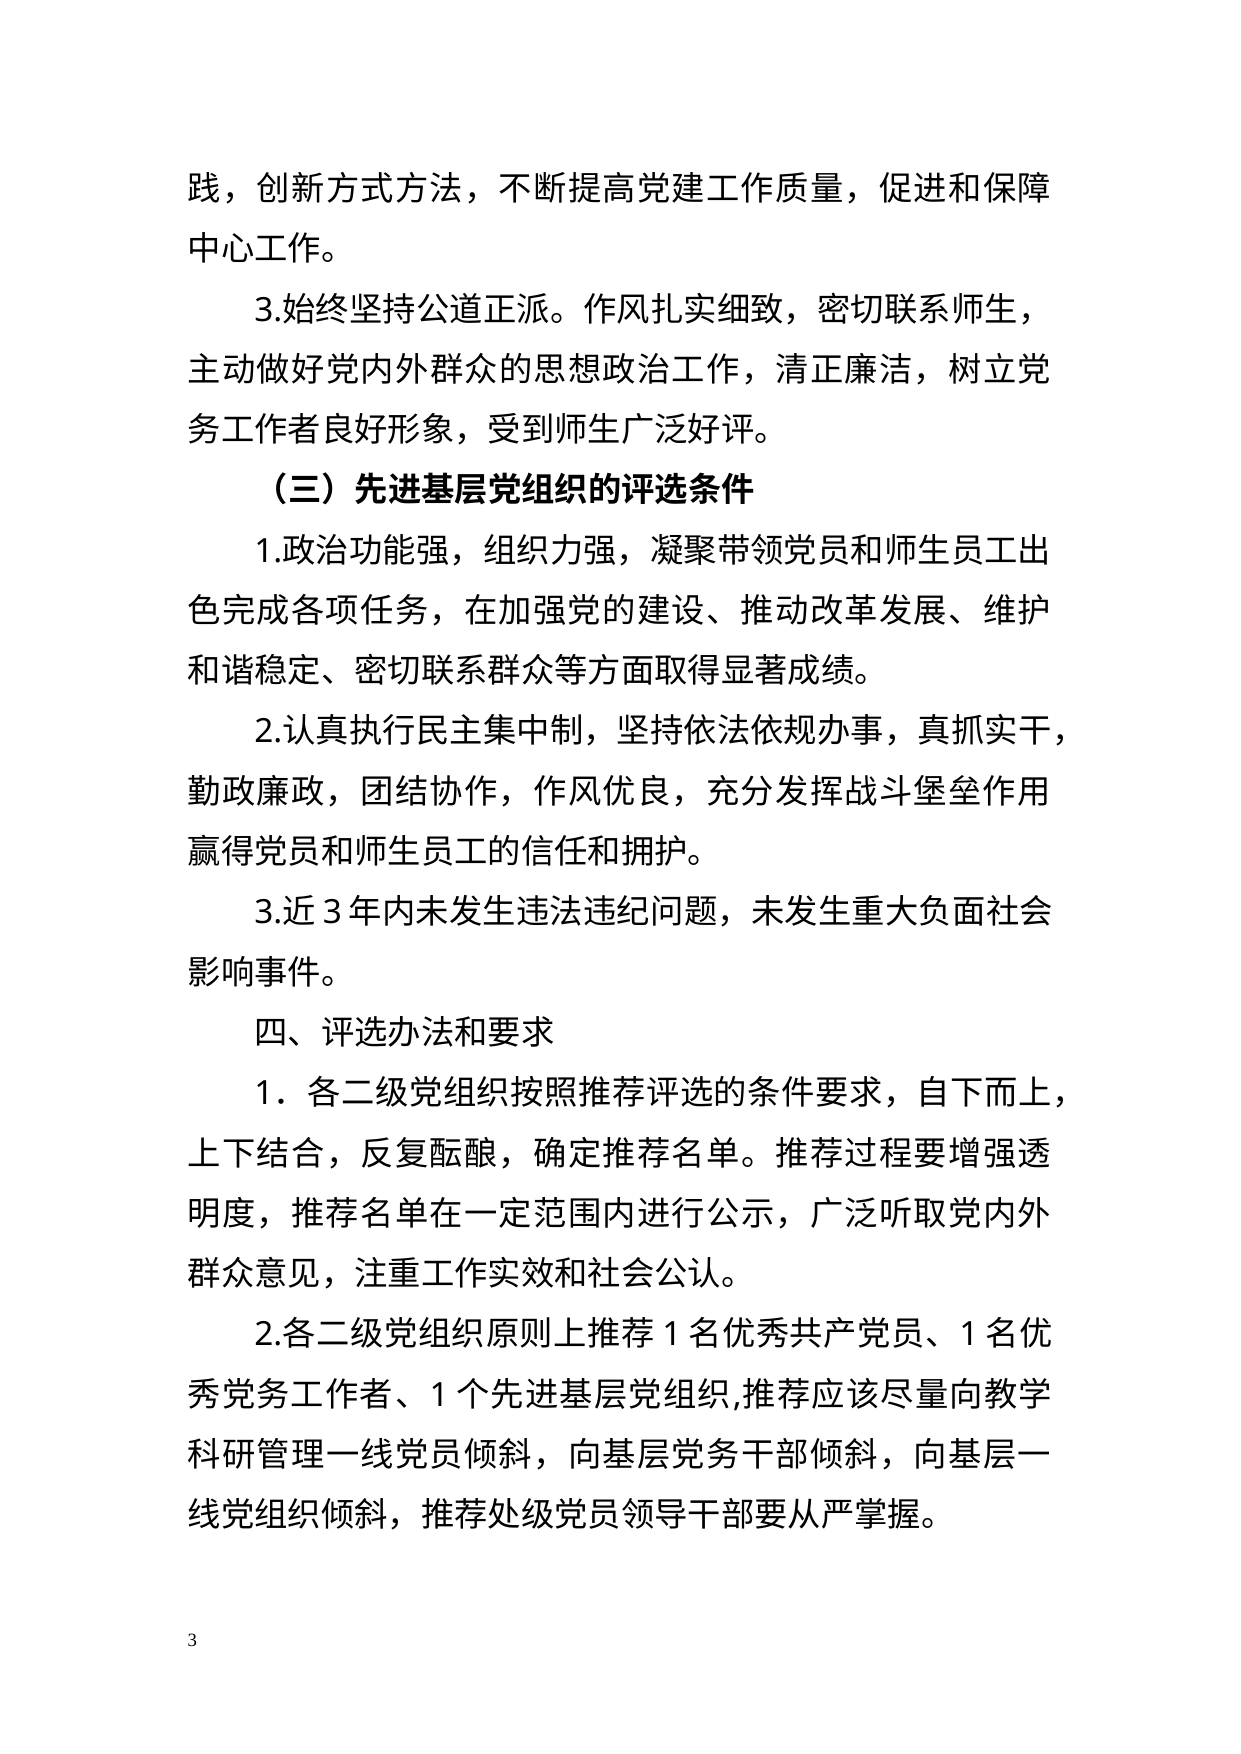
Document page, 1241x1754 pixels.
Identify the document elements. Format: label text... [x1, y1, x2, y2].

text 1．各二级党组织按照推荐评选的条件要求，自下而上，上下结合，反复酝酿，确定推荐名单。推荐过程要增强透明度，推荐名单在一定范围内进行公示，广泛听取党内外群众意见，注重工作实效和社会公认。 [187, 1066, 1053, 1295]
text （三）先进基层党组织的评选条件 [187, 463, 1053, 511]
text 3.始终坚持公道正派。作风扎实细致，密切联系师生，主动做好党内外群众的思想政治工作，清正廉洁，树立党务工作者良好形象，受到师生广泛好评。 [187, 282, 1053, 451]
text 2.各二级党组织原则上推荐1名优秀共产党员、1名优秀党务工作者、1个先进基层党组织,推荐应该尽量向教学科研管理一线党员倾斜，向基层党务干部倾斜，向基层一线党组织倾斜，推荐处级党员领导干部要从严掌握。 [187, 1307, 1053, 1536]
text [187, 162, 1053, 270]
text 四、评选办法和要求 [187, 1006, 1053, 1054]
text 3.近3年内未发生违法违纪问题，未发生重大负面社会影响事件。 [187, 885, 1053, 994]
text 1.政治功能强，组织力强，凝聚带领党员和师生员工出色完成各项任务，在加强党的建设、推动改革发展、维护和谐稳定、密切联系群众等方面取得显著成绩。 [187, 523, 1053, 692]
text 2.认真执行民主集中制，坚持依法依规办事，真抓实干，勤政廉政，团结协作，作风优良，充分发挥战斗堡垒作用，赢得党员和师生员工的信任和拥护。 [187, 704, 1053, 873]
